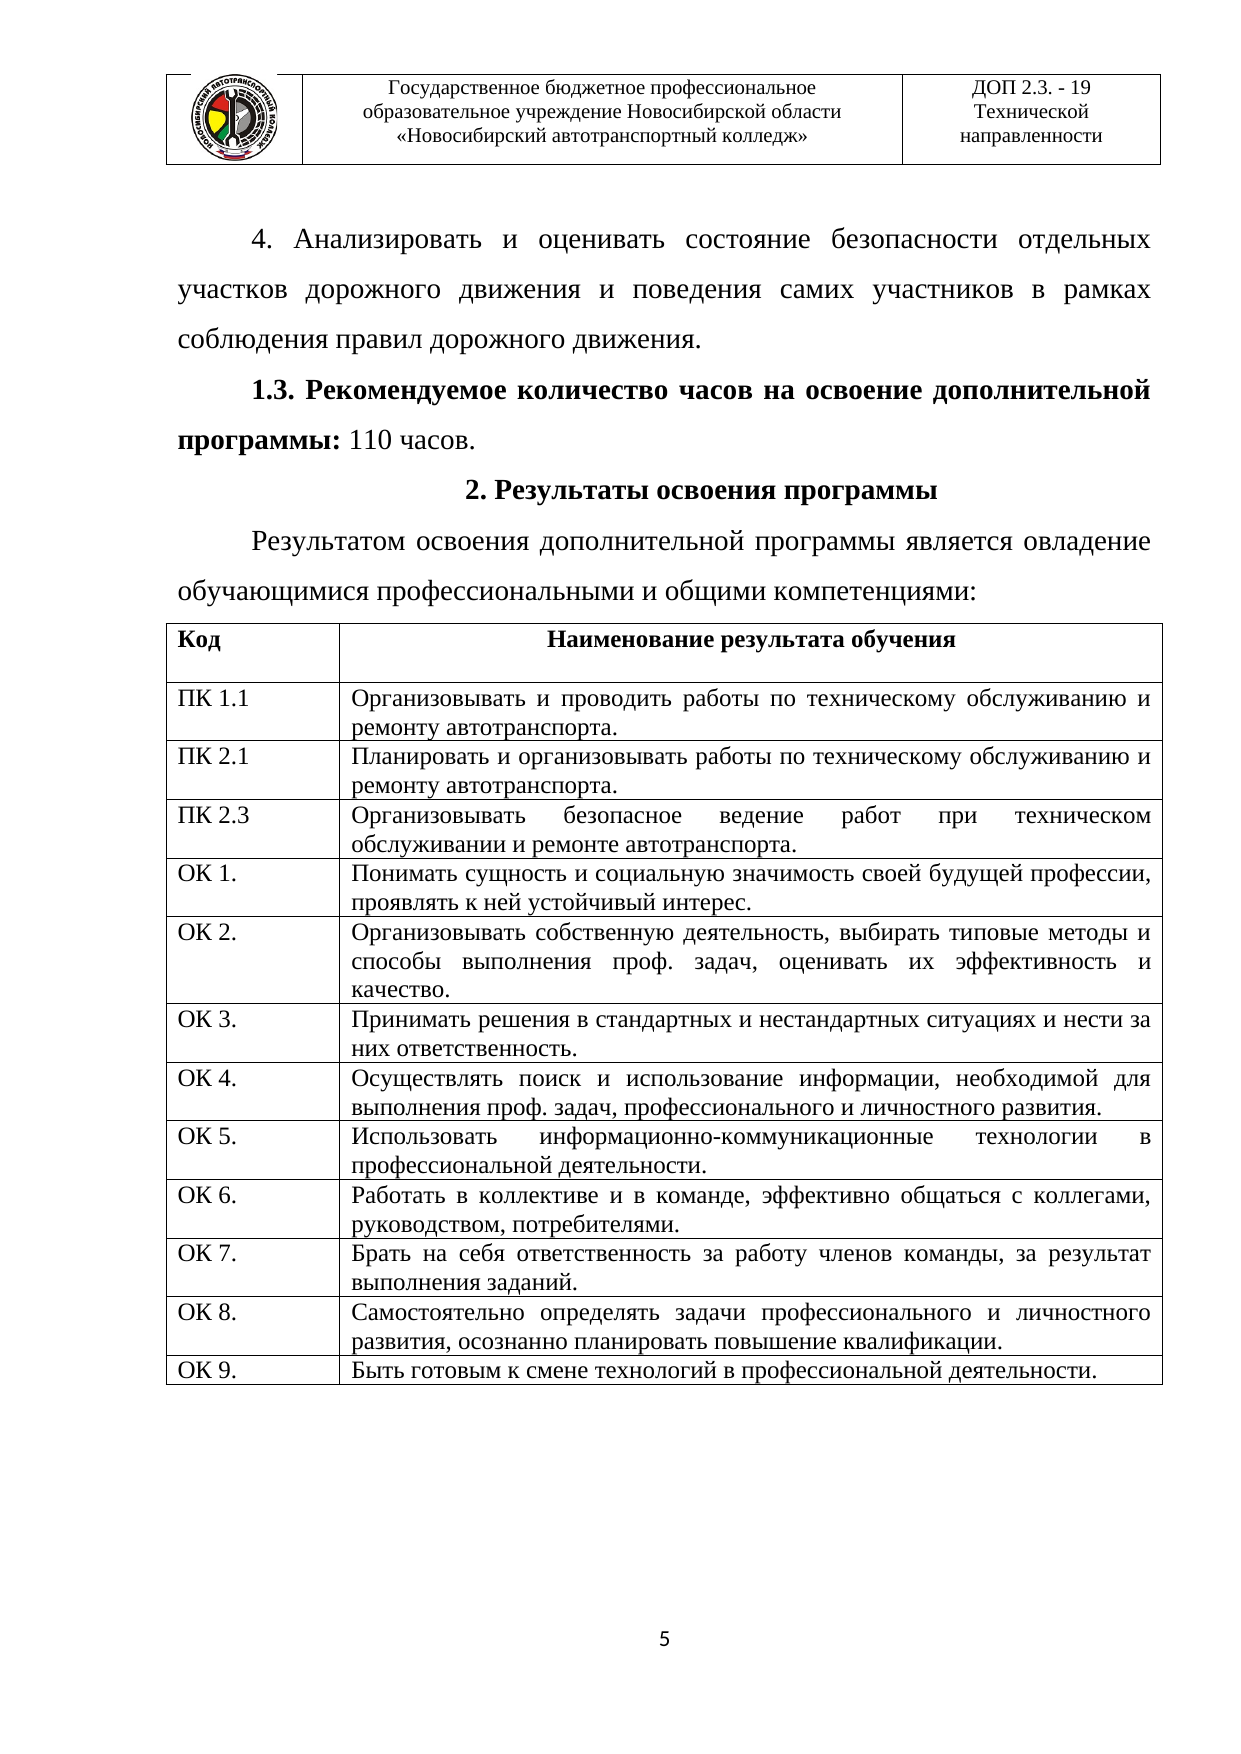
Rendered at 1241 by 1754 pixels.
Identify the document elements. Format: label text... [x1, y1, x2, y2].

table_cell Организовывать и проводить работы по техническому обслуживанию и ремонту автотранспорта. [340, 683, 1162, 740]
table_cell Организовывать безопасное ведение работ при техническом обслуживании и ремонте автотранспорта. [340, 800, 1162, 857]
table_cell Быть готовым к смене технологий в профессиональной деятельности. [340, 1356, 1162, 1384]
table_cell Понимать сущность и социальную значимость своей будущей профессии, проявлять к ней устойчивый интерес. [340, 859, 1162, 916]
picture [191, 74, 278, 161]
table_header Код [167, 624, 339, 682]
table_cell Организовывать собственную деятельность, выбирать типовые методы и способы выполнения проф. задач, оценивать их эффективность и качество. [340, 917, 1162, 1003]
table_cell Работать в коллективе и в команде, эффективно общаться с коллегами, руководством, потребителями. [340, 1180, 1162, 1237]
text Результатом освоения дополнительной программы является овладение обучающимися профессиональными и общими компетенциями: [177, 523, 1152, 607]
table_cell ОК 3. [167, 1004, 339, 1062]
table_cell ОК 1. [167, 859, 339, 916]
table_cell ОК 4. [167, 1063, 339, 1120]
table_cell Планировать и организовывать работы по техническому обслуживанию и ремонту автотранспорта. [340, 741, 1162, 799]
table_cell ОК 9. [167, 1356, 339, 1384]
table_cell Самостоятельно определять задачи профессионального и личностного развития, осознанно планировать повышение квалификации. [340, 1297, 1162, 1354]
table_cell Использовать информационно-коммуникационные технологии в профессиональной деятельности. [340, 1121, 1162, 1179]
text 2. Результаты освоения программы [177, 472, 1152, 506]
table_cell ОК 6. [167, 1180, 339, 1237]
table_cell ПК 1.1 [167, 683, 339, 740]
table_cell ОК 7. [167, 1239, 339, 1296]
table_cell ПК 2.3 [167, 800, 339, 857]
text 1.3. Рекомендуемое количество часов на освоение дополнительной программы: 110 часов. [177, 372, 1152, 456]
table_cell ОК 5. [167, 1121, 339, 1179]
table_cell ПК 2.1 [167, 741, 339, 799]
text 4. Анализировать и оценивать состояние безопасности отдельных участков дорожного движения и поведения самих участников в рамках соблюдения правил дорожного движения. [177, 221, 1152, 355]
table_cell Принимать решения в стандартных и нестандартных ситуациях и нести за них ответственность. [340, 1004, 1162, 1062]
table_cell Брать на себя ответственность за работу членов команды, за результат выполнения заданий. [340, 1239, 1162, 1296]
table_cell ОК 2. [167, 917, 339, 1003]
table_cell Осуществлять поиск и использование информации, необходимой для выполнения проф. задач, профессионального и личностного развития. [340, 1063, 1162, 1120]
table_cell ОК 8. [167, 1297, 339, 1354]
table_header Наименование результата обучения [340, 624, 1162, 682]
